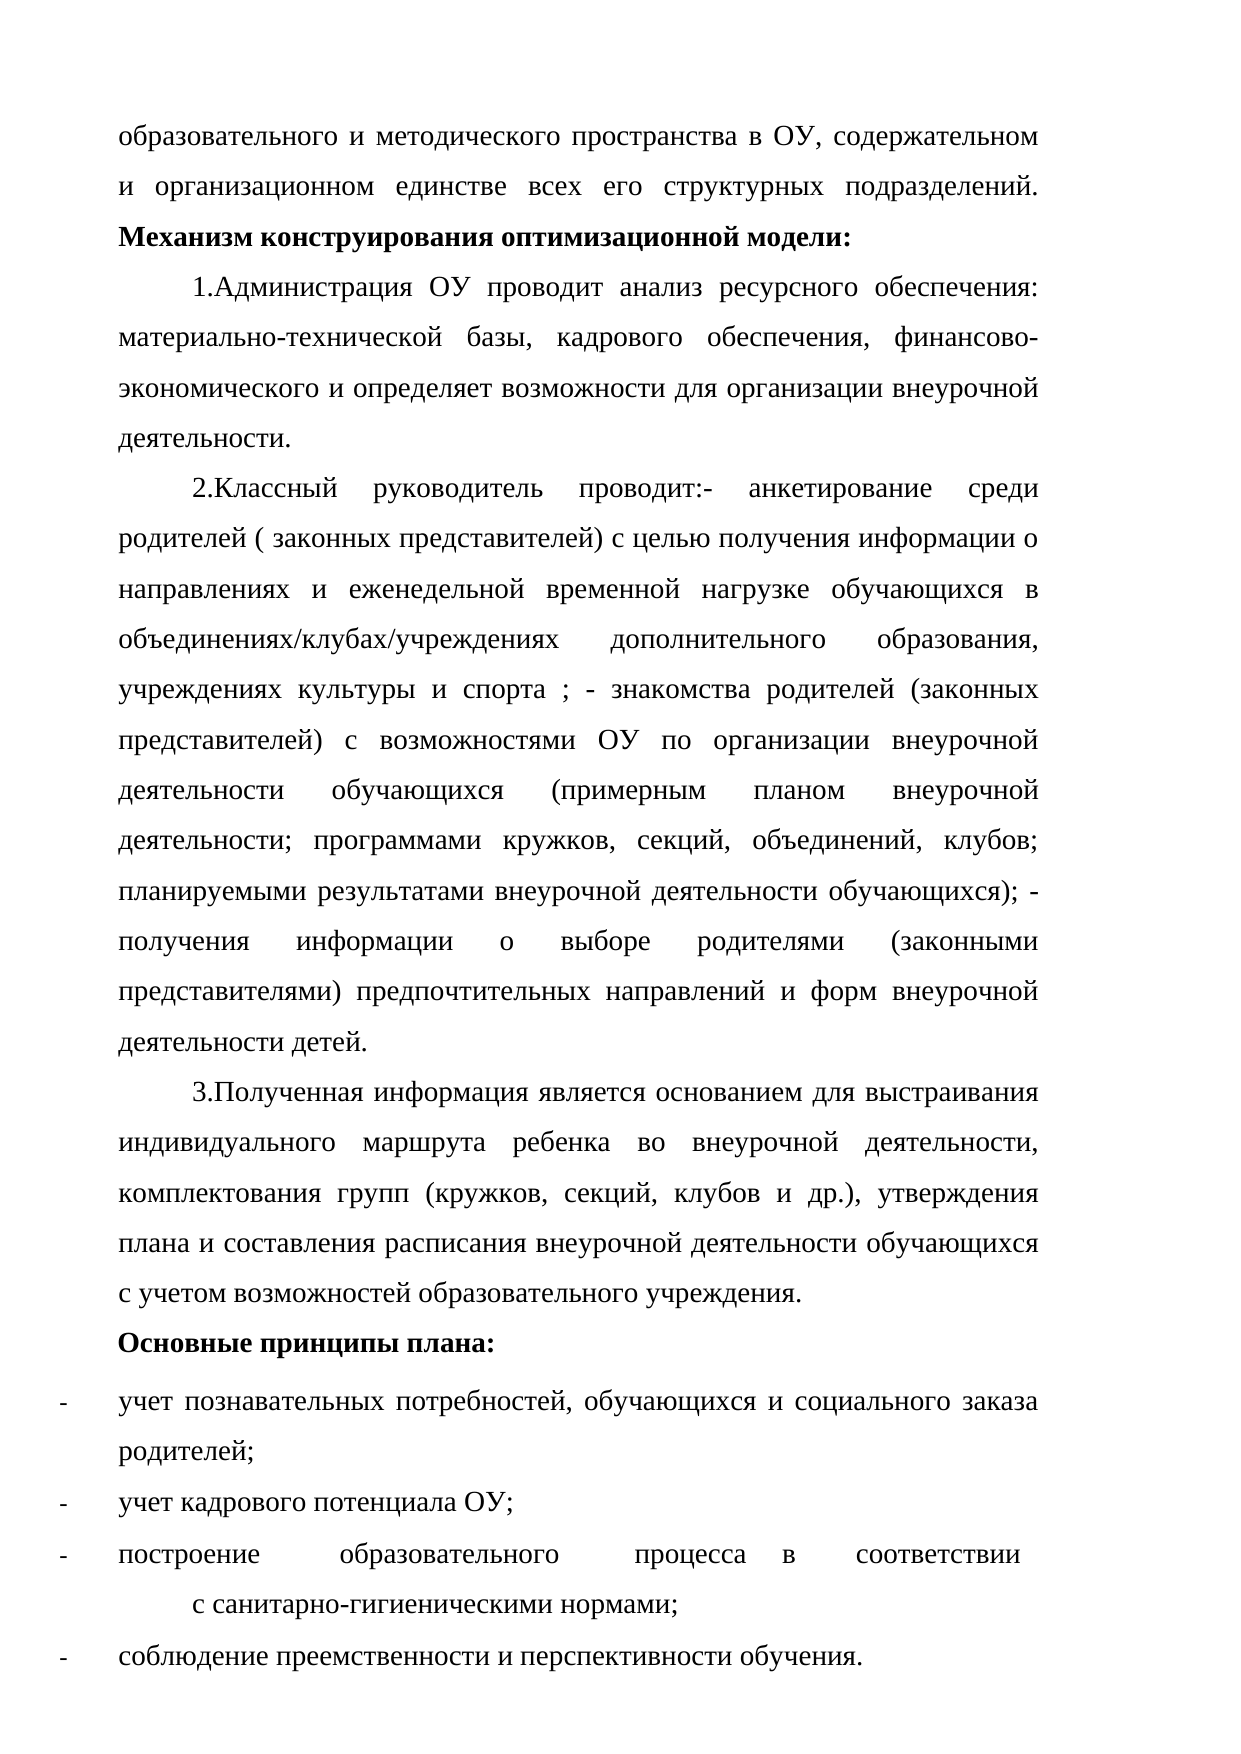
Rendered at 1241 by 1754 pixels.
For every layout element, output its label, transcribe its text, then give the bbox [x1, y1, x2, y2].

text 3.Полученная информация является основанием для выстраивания индивидуального маршрута ребенка во внеурочной деятельности, комплектования групп (кружков, секций, клубов и др.), утверждения плана и составления расписания внеурочной деятельности обучающихся с учетом возможностей образовательного учреждения. [118, 1074, 1039, 1309]
text 1.Администрация ОУ проводит анализ ресурсного обеспечения: материально-технической базы, кадрового обеспечения, финансово-экономического и определяет возможности для организации внеурочной деятельности. [118, 269, 1039, 453]
list построение образовательного процесса в соответствии с санитарно-гигиеническими нормами; [59, 1536, 1039, 1620]
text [118, 118, 1039, 252]
text Основные принципы плана: [117, 1326, 976, 1359]
text 2.Классный руководитель проводит:- анкетирование среди родителей ( законных представителей) с целью получения информации о направлениях и еженедельной временной нагрузке обучающихся в объединениях/клубах/учреждениях дополнительного образования, учреждениях культуры и спорта ; - знакомства родителей (законных представителей) с возможностями ОУ по организации внеурочной деятельности обучающихся (примерным планом внеурочной деятельности; программами кружков, секций, объединений, клубов; планируемыми результатами внеурочной деятельности обучающихся); - получения информации о выборе родителями (законными представителями) предпочтительных направлений и форм внеурочной деятельности детей. [118, 470, 1039, 1057]
list учет кадрового потенциала ОУ; [59, 1484, 1039, 1518]
list соблюдение преемственности и перспективности обучения. [59, 1638, 1039, 1672]
list учет познавательных потребностей, обучающихся и социального заказа родителей; [59, 1383, 1039, 1466]
